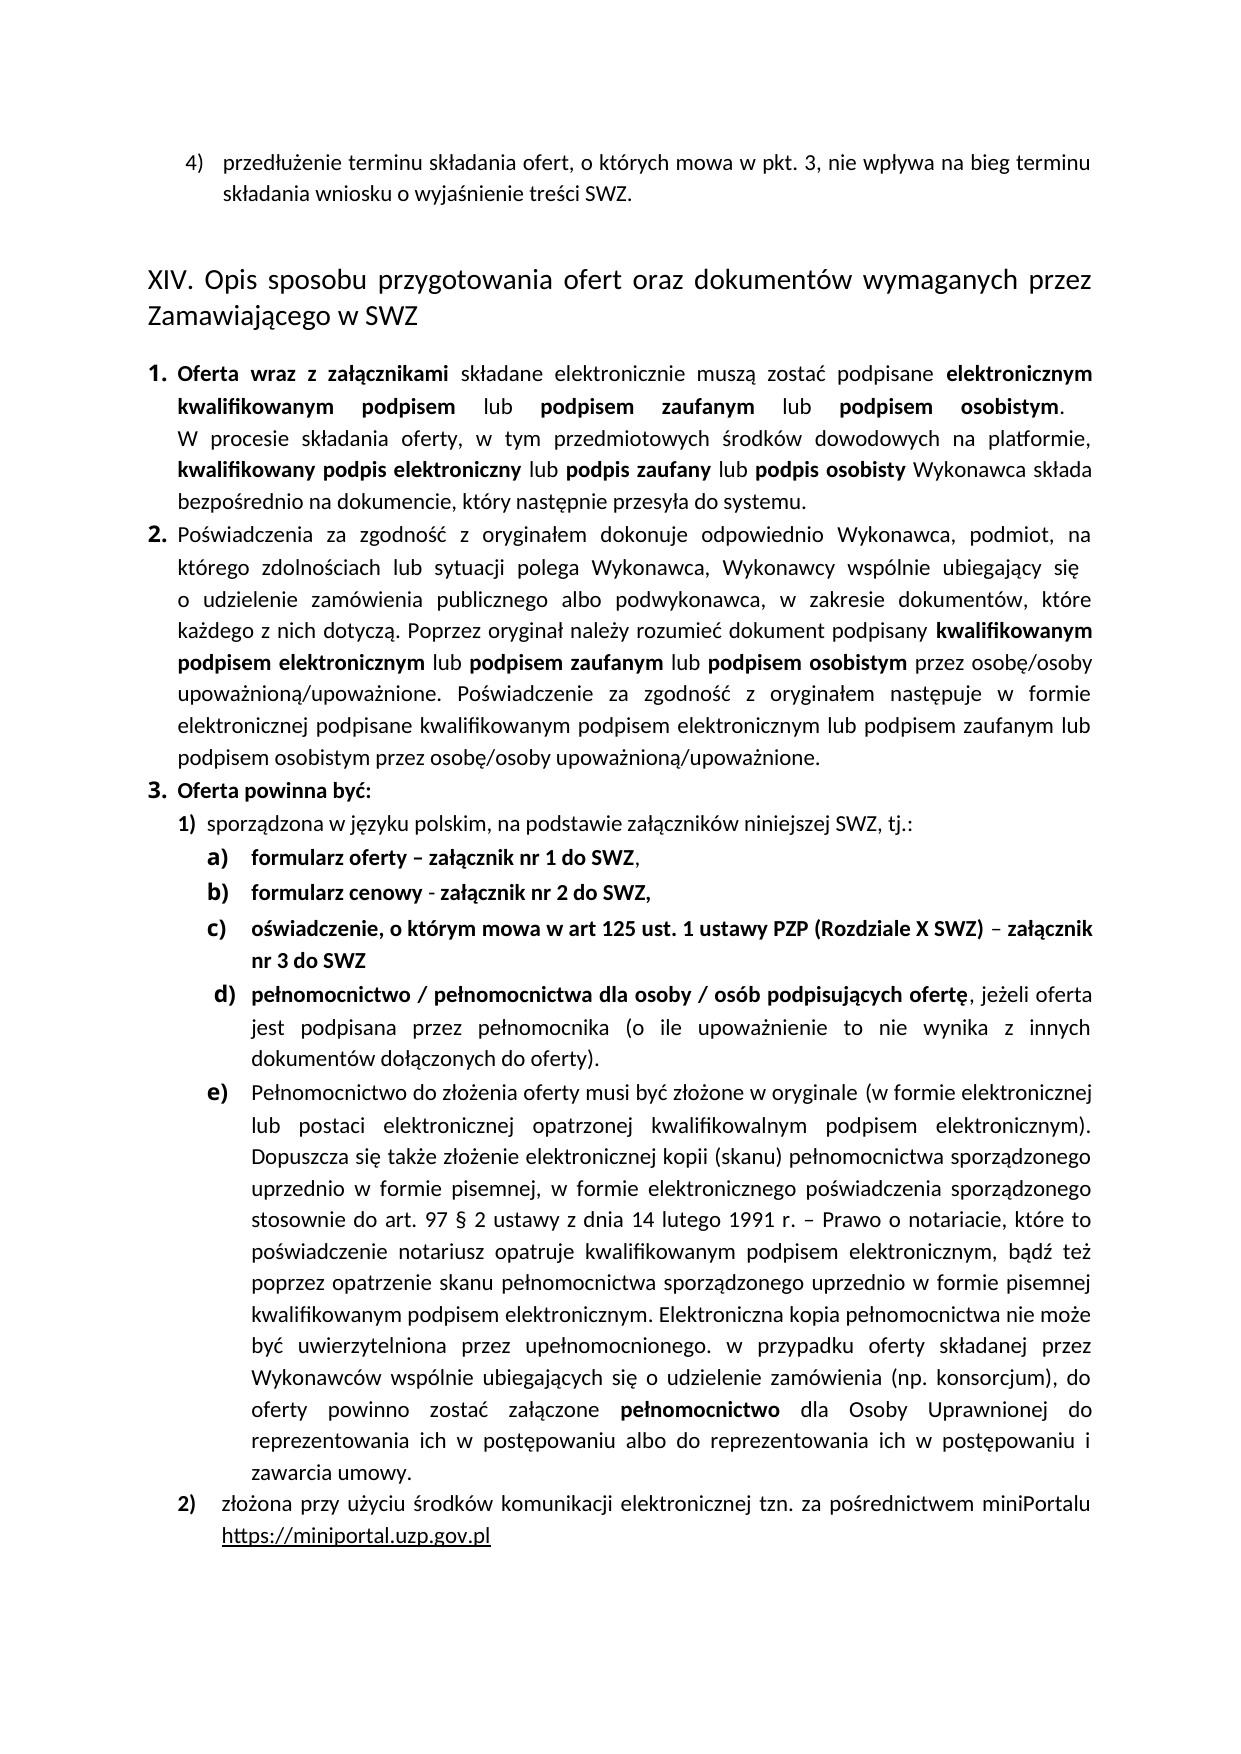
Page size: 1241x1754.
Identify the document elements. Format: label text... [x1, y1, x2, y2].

list oświadczenie, o którym mowa w art 125 ust. 1 ustawy PZP (Rozdziale X SWZ) – załącznik nr 3 do SWZ [207, 912, 1093, 974]
subtitle Poświadczenia za zgodność z oryginałem dokonuje odpowiednio Wykonawca, podmiot, na którego zdolnościach lub sytuacji polega Wykonawca, Wykonawcy wspólnie ubiegający się o udzielenie zamówienia publicznego albo podwykonawca, w zakresie dokumentów, które każdego z nich dotyczą. Poprzez oryginał należy rozumieć dokument podpisany kwalifikowanym podpisem elektronicznym lub podpisem zaufanym lub podpisem osobistym przez osobę/osoby upoważnioną/upoważnione. Poświadczenie za zgodność z oryginałem następuje w formie elektronicznej podpisane kwalifikowanym podpisem elektronicznym lub podpisem zaufanym lub podpisem osobistym przez osobę/osoby upoważnioną/upoważnione. [148, 518, 1093, 771]
subtitle XIV. Opis sposobu przygotowania ofert oraz dokumentów wymaganych przez Zamawiającego w SWZ [148, 261, 1093, 332]
list formularz cenowy - załącznik nr 2 do SWZ, [207, 876, 1093, 908]
list Oferta powinna być: [148, 774, 1093, 805]
list przedłużenie terminu składania ofert, o których mowa w pkt. 3, nie wpływa na bieg terminu składania wniosku o wyjaśnienie treści SWZ. [185, 148, 1093, 207]
list formularz oferty – załącznik nr 1 do SWZ, [207, 841, 1093, 872]
list Oferta wraz z załącznikami składane elektronicznie muszą zostać podpisane elektronicznym kwalifikowanym podpisem lub podpisem zaufanym lub podpisem osobistym. W procesie składania oferty, w tym przedmiotowych środków dowodowych na platformie, kwalifikowany podpis elektroniczny lub podpis zaufany lub podpis osobisty Wykonawca składa bezpośrednio na dokumencie, który następnie przesyła do systemu. [148, 357, 1093, 515]
list pełnomocnictwo / pełnomocnictwa dla osoby / osób podpisujących ofertę, jeżeli oferta jest podpisana przez pełnomocnika (o ile upoważnienie to nie wynika z innych dokumentów dołączonych do oferty). [213, 978, 1093, 1072]
list sporządzona w języku polskim, na podstawie załączników niniejszej SWZ, tj.: [177, 809, 1093, 837]
list złożona przy użyciu środków komunikacji elektronicznej tzn. za pośrednictwem miniPortalu https://miniportal.uzp.gov.pl [177, 1489, 1093, 1549]
list Pełnomocnictwo do złożenia oferty musi być złożone w oryginale (w formie elektronicznej lub postaci elektronicznej opatrzonej kwalifikowalnym podpisem elektronicznym). Dopuszcza się także złożenie elektronicznej kopii (skanu) pełnomocnictwa sporządzonego uprzednio w formie pisemnej, w formie elektronicznego poświadczenia sporządzonego stosownie do art. 97 § 2 ustawy z dnia 14 lutego 1991 r. – Prawo o notariacie, które to poświadczenie notariusz opatruje kwalifikowanym podpisem elektronicznym, bądź też poprzez opatrzenie skanu pełnomocnictwa sporządzonego uprzednio w formie pisemnej kwalifikowanym podpisem elektronicznym. Elektroniczna kopia pełnomocnictwa nie może być uwierzytelniona przez upełnomocnionego. w przypadku oferty składanej przez Wykonawców wspólnie ubiegających się o udzielenie zamówienia (np. konsorcjum), do oferty powinno zostać załączone pełnomocnictwo dla Osoby Uprawnionej do reprezentowania ich w postępowaniu albo do reprezentowania ich w postępowaniu i zawarcia umowy. [207, 1076, 1093, 1486]
